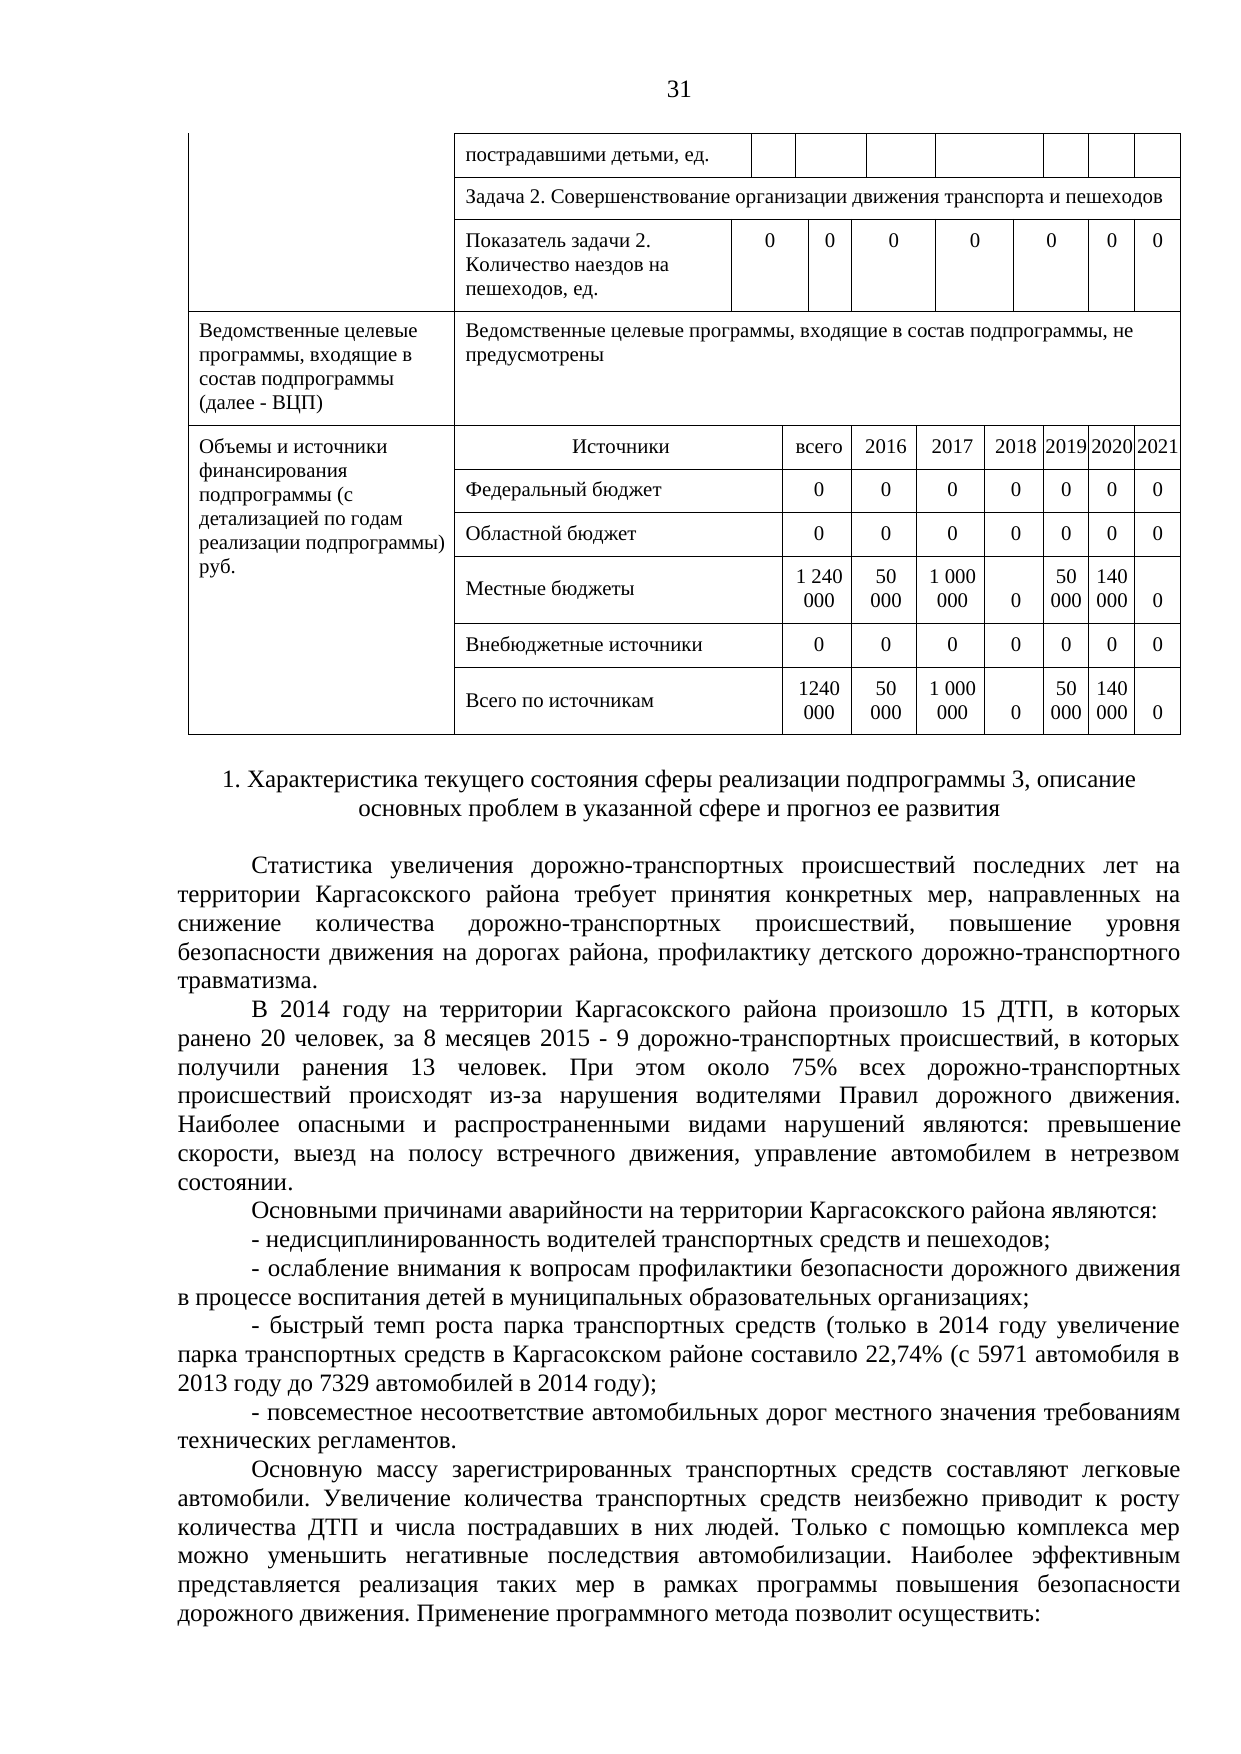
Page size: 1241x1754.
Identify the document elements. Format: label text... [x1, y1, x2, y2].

table_cell 0 [1044, 470, 1088, 512]
table_cell Федеральный бюджет [455, 470, 782, 512]
table_cell 0 [1135, 513, 1180, 556]
table_cell 0 [1135, 624, 1180, 667]
table_cell 1 000 000 [917, 668, 984, 734]
table_cell 0 [732, 220, 808, 311]
table_cell 2016 [852, 426, 916, 468]
table_cell 0 [1089, 624, 1134, 667]
table_cell 2020 [1089, 426, 1134, 468]
table_cell 0 [783, 624, 851, 667]
table_cell 2018 [985, 426, 1043, 468]
table_cell 1 [1044, 134, 1088, 177]
table_cell 0 [852, 470, 916, 512]
table_cell 0 [917, 470, 984, 512]
table_cell 0 [783, 470, 851, 512]
text - повсеместное несоответствие автомобильных дорог местного значения требованиям технических регламентов. [177, 1397, 1181, 1454]
table_cell Показатель задачи 2. Количество наездов на пешеходов, ед. [455, 220, 731, 311]
table_cell Ведомственные целевые программы, входящие в состав подпрограммы, не предусмотрены [455, 312, 1180, 425]
table_cell 50 000 [852, 668, 916, 734]
table_cell 2017 [917, 426, 984, 468]
table_cell 50 000 [1044, 668, 1088, 734]
table_cell 0 [1089, 513, 1134, 556]
table_cell 0 [1044, 513, 1088, 556]
table_cell 0 [917, 513, 984, 556]
table_cell 140 000 [1089, 668, 1134, 734]
table_cell 0 [985, 513, 1043, 556]
table_cell 0 [985, 557, 1043, 623]
table_cell 0 [985, 624, 1043, 667]
table_cell Всего по источникам [455, 668, 782, 734]
table_cell 0 [1135, 557, 1180, 623]
table_cell 0 [1014, 220, 1088, 311]
table_cell 1 000 000 [917, 557, 984, 623]
text - ослабление внимания к вопросам профилактики безопасности дорожного движения в процессе воспитания детей в муниципальных образовательных организациях; [177, 1253, 1181, 1310]
table_cell 1 [752, 134, 795, 177]
table_cell 50 000 [852, 557, 916, 623]
table_cell 1 [936, 134, 1043, 177]
table_cell 0 [1135, 470, 1180, 512]
table_cell 0 [796, 134, 866, 177]
table_cell 1 240 000 [783, 557, 851, 623]
table_cell 2019 [1044, 426, 1088, 468]
table_cell 0 [783, 513, 851, 556]
table_cell Областной бюджет [455, 513, 782, 556]
text - быстрый темп роста парка транспортных средств (только в 2014 году увеличение парка транспортных средств в Каргасокском районе составило 22,74% (с 5971 автомобиля в 2013 году до 7329 автомобилей в 2014 году); [177, 1310, 1181, 1397]
table_cell 0 [1089, 470, 1134, 512]
table_cell 0 [985, 668, 1043, 734]
text Основную массу зарегистрированных транспортных средств составляют легковые автомобили. Увеличение количества транспортных средств неизбежно приводит к росту количества ДТП и числа пострадавших в них людей. Только с помощью комплекса мер можно уменьшить негативные последствия автомобилизации. Наиболее эффективным представляется реализация таких мер в рамках программы повышения безопасности дорожного движения. Применение программного метода позволит осуществить: [177, 1454, 1181, 1627]
table_cell 0 [1089, 220, 1134, 311]
table_cell Внебюджетные источники [455, 624, 782, 667]
table_cell 2021 [1135, 426, 1180, 468]
table_cell 0 [1135, 668, 1180, 734]
table_cell Местные бюджеты [455, 557, 782, 623]
text Основными причинами аварийности на территории Каргасокского района являются: [177, 1195, 1181, 1224]
table_cell Ведомственные целевые программы, входящие в состав подпрограммы (далее - ВЦП) [189, 312, 454, 425]
table_cell 0 [1135, 220, 1180, 311]
table_cell Объемы и источники финансирования подпрограммы (с детализацией по годам реализации подпрограммы) руб. [189, 426, 454, 734]
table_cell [455, 134, 751, 177]
table_cell 0 [809, 220, 851, 311]
text 1. Характеристика текущего состояния сферы реализации подпрограммы 3, описание основных проблем в указанной сфере и прогноз ее развития [177, 764, 1181, 822]
table_cell 0 [852, 220, 935, 311]
table_cell всего [783, 426, 851, 468]
table_cell 0 [936, 220, 1013, 311]
text - недисциплинированность водителей транспортных средств и пешеходов; [177, 1224, 1181, 1253]
table_cell 1 [1135, 134, 1180, 177]
table_cell 0 [1044, 624, 1088, 667]
table_cell 1 [867, 134, 935, 177]
table_cell 0 [852, 513, 916, 556]
table_cell 0 [852, 624, 916, 667]
text Статистика увеличения дорожно-транспортных происшествий последних лет на территории Каргасокского района требует принятия конкретных мер, направленных на снижение количества дорожно-транспортных происшествий, повышение уровня безопасности движения на дорогах района, профилактику детского дорожно-транспортного травматизма. [177, 850, 1181, 994]
table_cell 140 000 [1089, 557, 1134, 623]
table_cell 1240 000 [783, 668, 851, 734]
table_cell 50 000 [1044, 557, 1088, 623]
table_cell 0 [985, 470, 1043, 512]
text В 2014 году на территории Каргасокского района произошло 15 ДТП, в которых ранено 20 человек, за 8 месяцев 2015 - 9 дорожно-транспортных происшествий, в которых получили ранения 13 человек. При этом около 75% всех дорожно-транспортных происшествий происходят из-за нарушения водителями Правил дорожного движения. Наиболее опасными и распространенными видами нарушений являются: превышение скорости, выезд на полосу встречного движения, управление автомобилем в нетрезвом состоянии. [177, 994, 1181, 1195]
table_cell 1 [1089, 134, 1134, 177]
table_cell Источники [455, 426, 782, 468]
table_cell 0 [917, 624, 984, 667]
table_cell Задача 2. Совершенствование организации движения транспорта и пешеходов [455, 178, 1180, 219]
